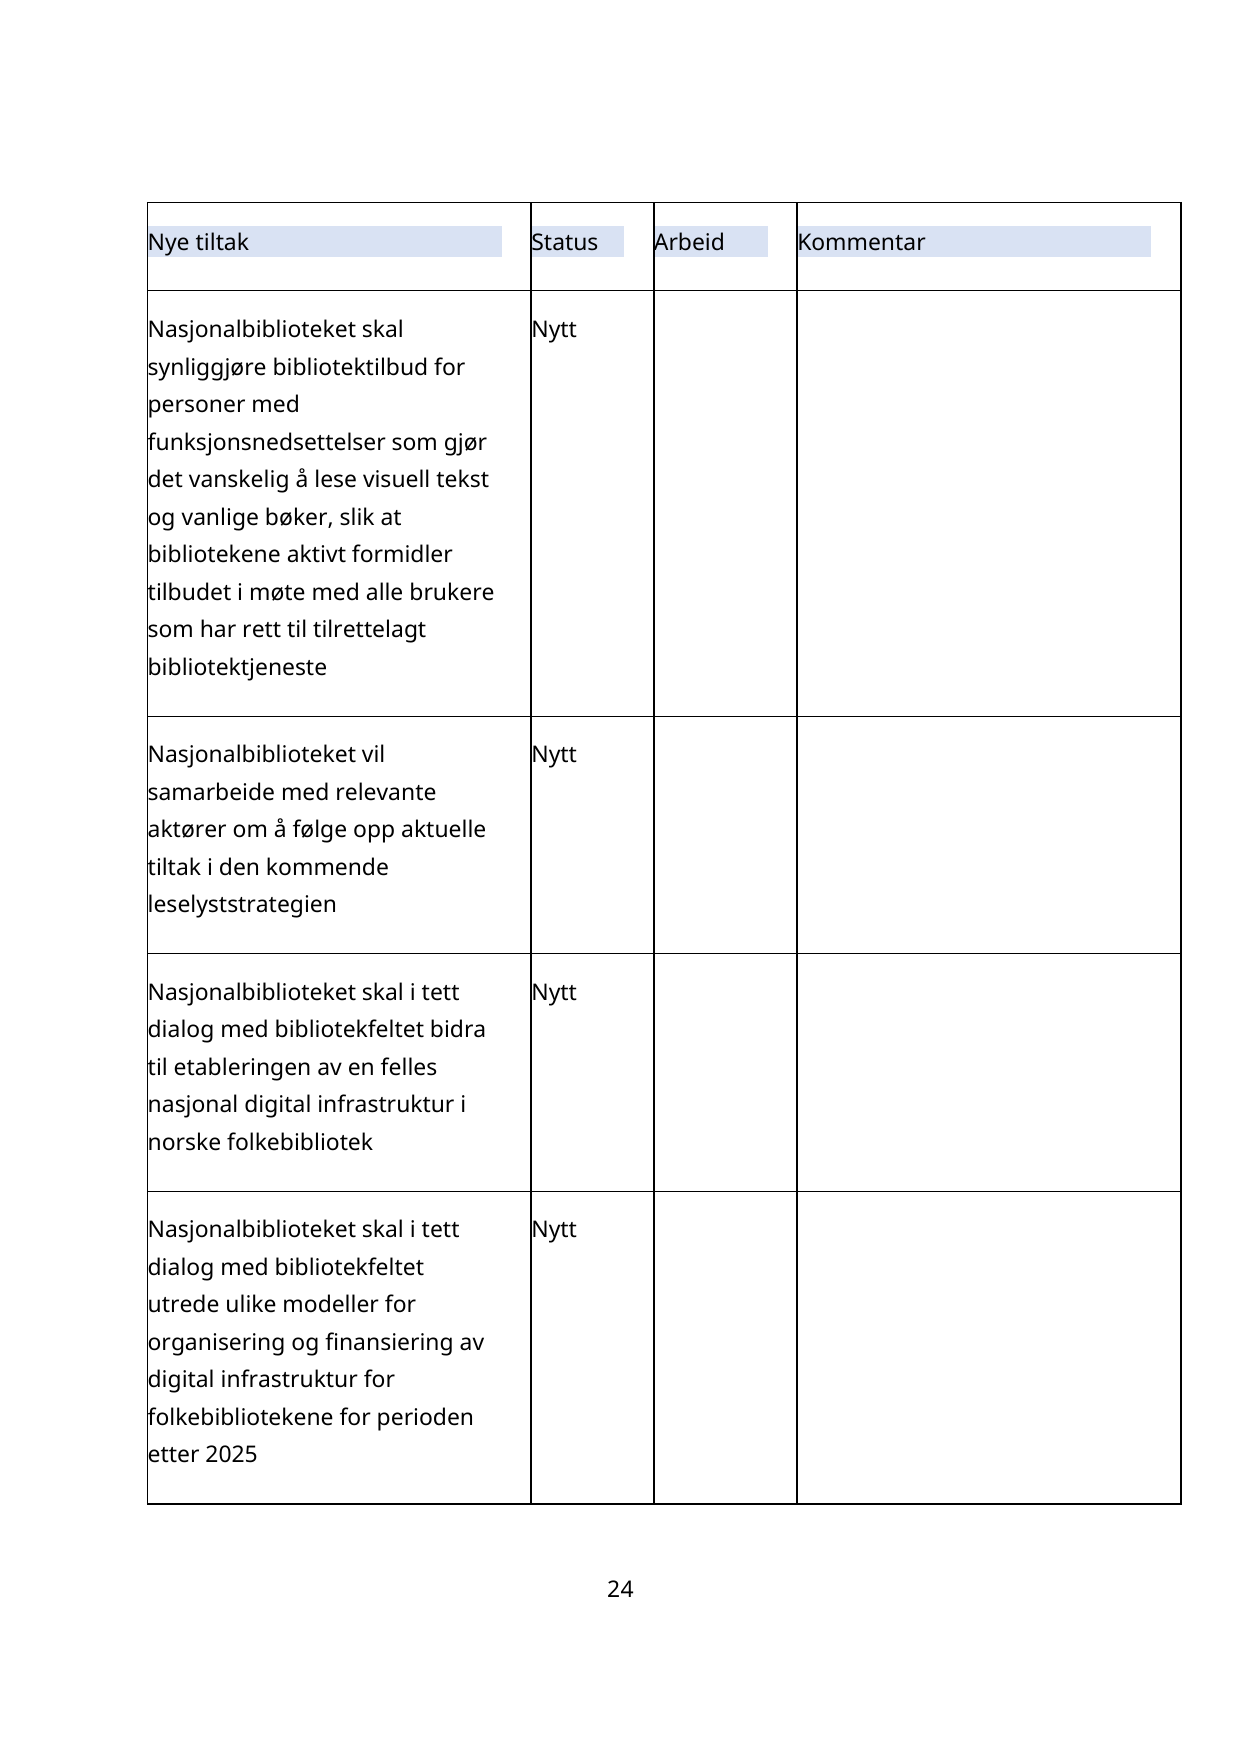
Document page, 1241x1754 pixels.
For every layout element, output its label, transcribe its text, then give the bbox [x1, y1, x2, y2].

table_cell Nytt [532, 1192, 653, 1503]
table_cell Nytt [532, 291, 653, 716]
table_cell [798, 954, 1180, 1191]
table_cell Nytt [532, 717, 653, 953]
table_cell [798, 291, 1180, 716]
table_cell Nasjonalbiblioteket vil samarbeide med relevante aktører om å følge opp aktuelle tiltak i den kommende leselyststrategien [148, 717, 530, 953]
table_cell [655, 954, 796, 1191]
table_cell Nasjonalbiblioteket skal synliggjøre bibliotektilbud for personer med funksjonsnedsettelser som gjør det vanskelig å lese visuell tekst og vanlige bøker, slik at bibliotekene aktivt formidler tilbudet i møte med alle brukere som har rett til tilrettelagt bibliotektjeneste [148, 291, 530, 716]
table_cell Nasjonalbiblioteket skal i tett dialog med bibliotekfeltet bidra til etableringen av en felles nasjonal digital infrastruktur i norske folkebibliotek [148, 954, 530, 1191]
table_header Status [532, 203, 653, 290]
table_cell Nytt [532, 954, 653, 1191]
table_cell [798, 717, 1180, 953]
table_header Nye tiltak [148, 203, 530, 290]
table_header Kommentar [798, 203, 1180, 290]
table_cell [655, 717, 796, 953]
table_cell [655, 291, 796, 716]
table_header Arbeid [655, 203, 796, 290]
table_cell [655, 1192, 796, 1503]
table_cell [798, 1192, 1180, 1503]
table_cell Nasjonalbiblioteket skal i tett dialog med bibliotekfeltet utrede ulike modeller for organisering og finansiering av digital infrastruktur for folkebibliotekene for perioden etter 2025 [148, 1192, 530, 1503]
